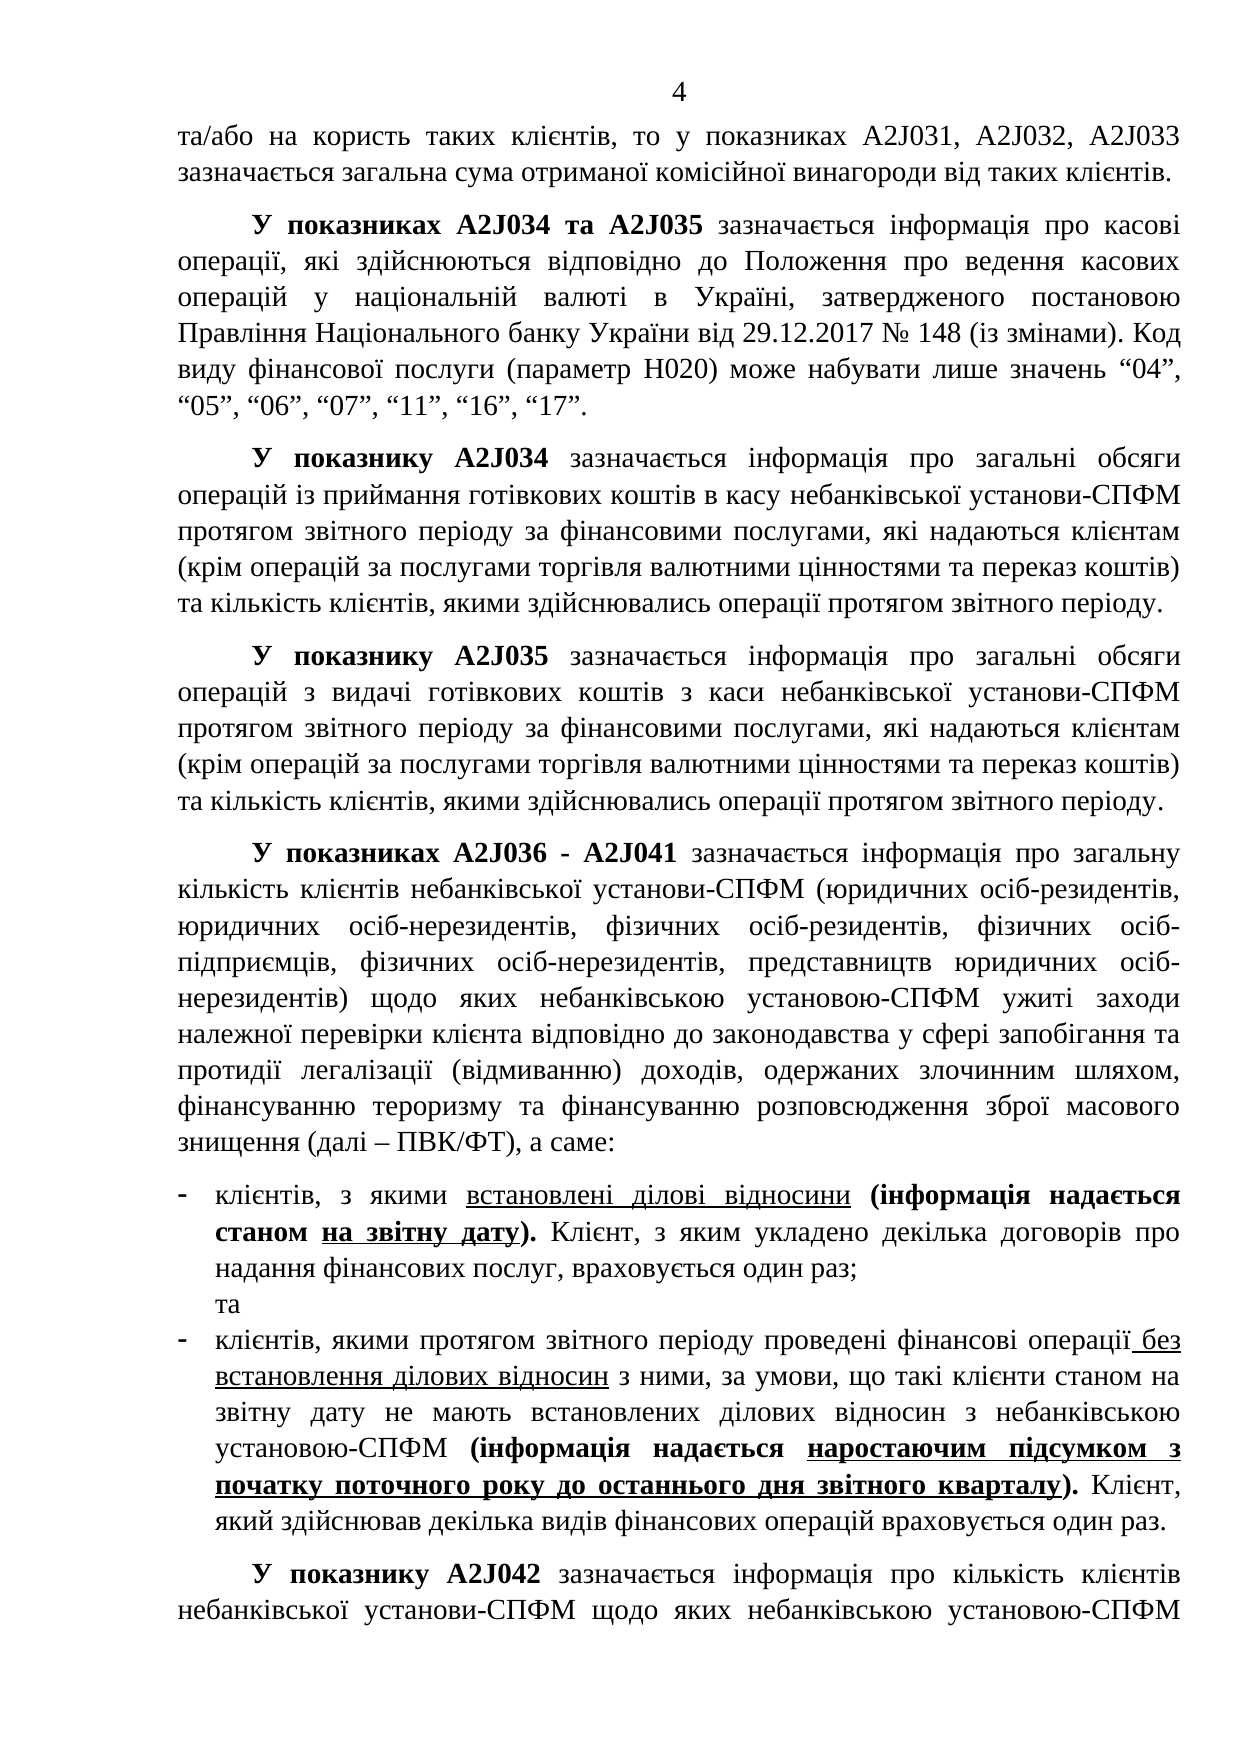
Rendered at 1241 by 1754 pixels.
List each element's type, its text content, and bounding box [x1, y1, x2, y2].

text У показниках A2J034 та A2J035 зазначається інформація про касові операції, які здійснюються відповідно до Положення про ведення касових операцій у національній валюті в Україні, затвердженого постановою Правління Національного банку України від 29.12.2017 № 148 (із змінами). Код виду фінансової послуги (параметр H020) може набувати лише значень “04”, “05”, “06”, “07”, “11”, “16”, “17”. [177, 207, 1181, 421]
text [177, 1556, 1181, 1625]
text У показнику A2J035 зазначається інформація про загальні обсяги операцій з видачі готівкових коштів з каси небанківської установи-СПФМ протягом звітного періоду за фінансовими послугами, які надаються клієнтам (крім операцій за послугами торгівля валютними цінностями та переказ коштів) та кількість клієнтів, якими здійснювались операції протягом звітного періоду. [177, 638, 1181, 816]
text У показниках A2J036 - A2J041 зазначається інформація про загальну кількість клієнтів небанківської установи-СПФМ (юридичних осіб-резидентів, юридичних осіб-нерезидентів, фізичних осіб-резидентів, фізичних осіб-підприємців, фізичних осіб-нерезидентів, представництв юридичних осіб-нерезидентів) щодо яких небанківською установою-СПФМ ужиті заходи належної перевірки клієнта відповідно до законодавства у сфері запобігання та протидії легалізації (відмиванню) доходів, одержаних злочинним шляхом, фінансуванню тероризму та фінансуванню розповсюдження зброї масового знищення (далі – ПВК/ФТ), а саме: [177, 835, 1181, 1158]
text У показнику A2J034 зазначається інформація про загальні обсяги операцій із приймання готівкових коштів в касу небанківської установи-СПФМ протягом звітного періоду за фінансовими послугами, які надаються клієнтам (крім операцій за послугами торгівля валютними цінностями та переказ коштів) та кількість клієнтів, якими здійснювались операції протягом звітного періоду. [177, 441, 1181, 619]
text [177, 118, 1181, 188]
list та [215, 1286, 1181, 1319]
